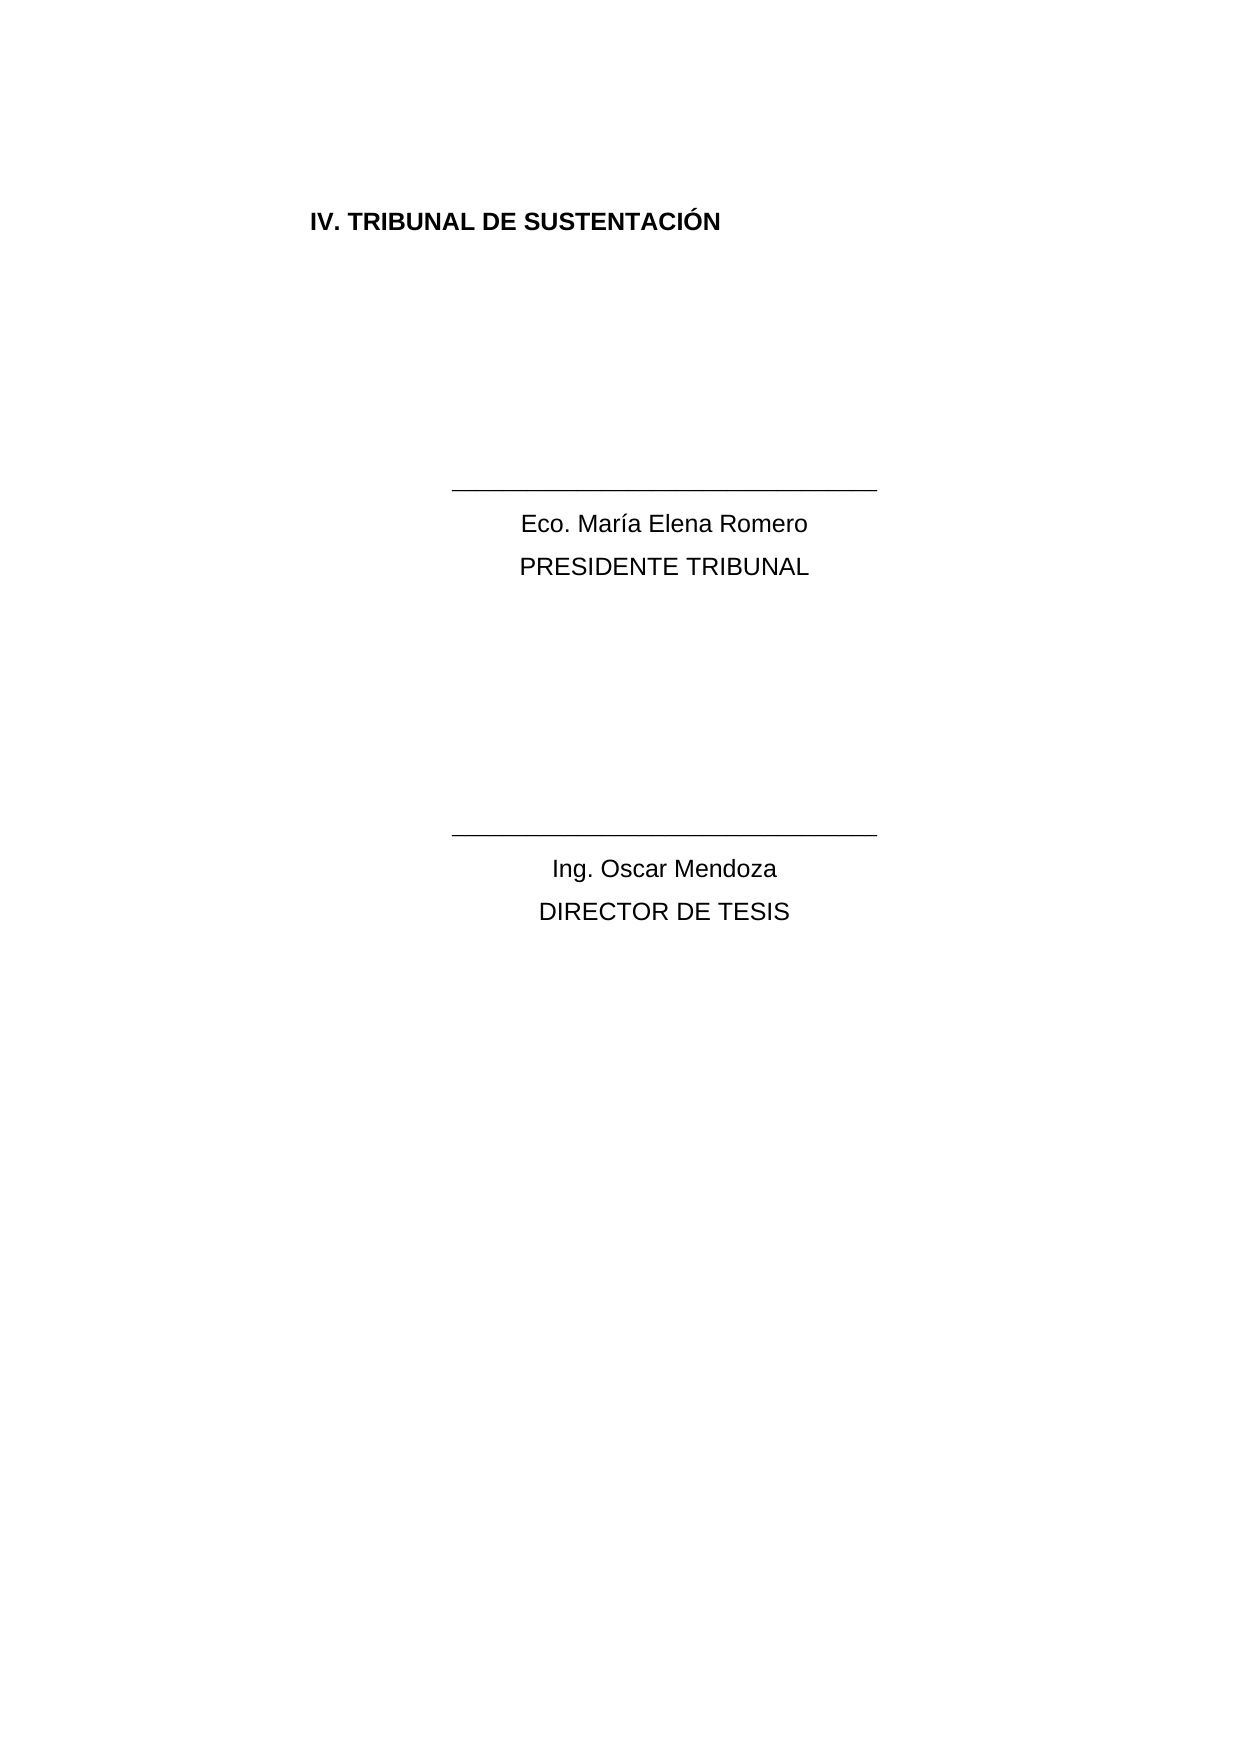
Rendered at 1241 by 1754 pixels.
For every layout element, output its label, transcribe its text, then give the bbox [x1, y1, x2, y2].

text IV. TRIBUNAL DE SUSTENTACIÓN [236, 207, 1092, 236]
text __________________________________ [236, 466, 1092, 494]
text Ing. Oscar Mendoza [236, 854, 1092, 882]
text __________________________________ [236, 811, 1092, 839]
text Eco. María Elena Romero [236, 509, 1092, 537]
text PRESIDENTE TRIBUNAL [236, 552, 1092, 581]
text DIRECTOR DE TESIS [236, 897, 1092, 926]
